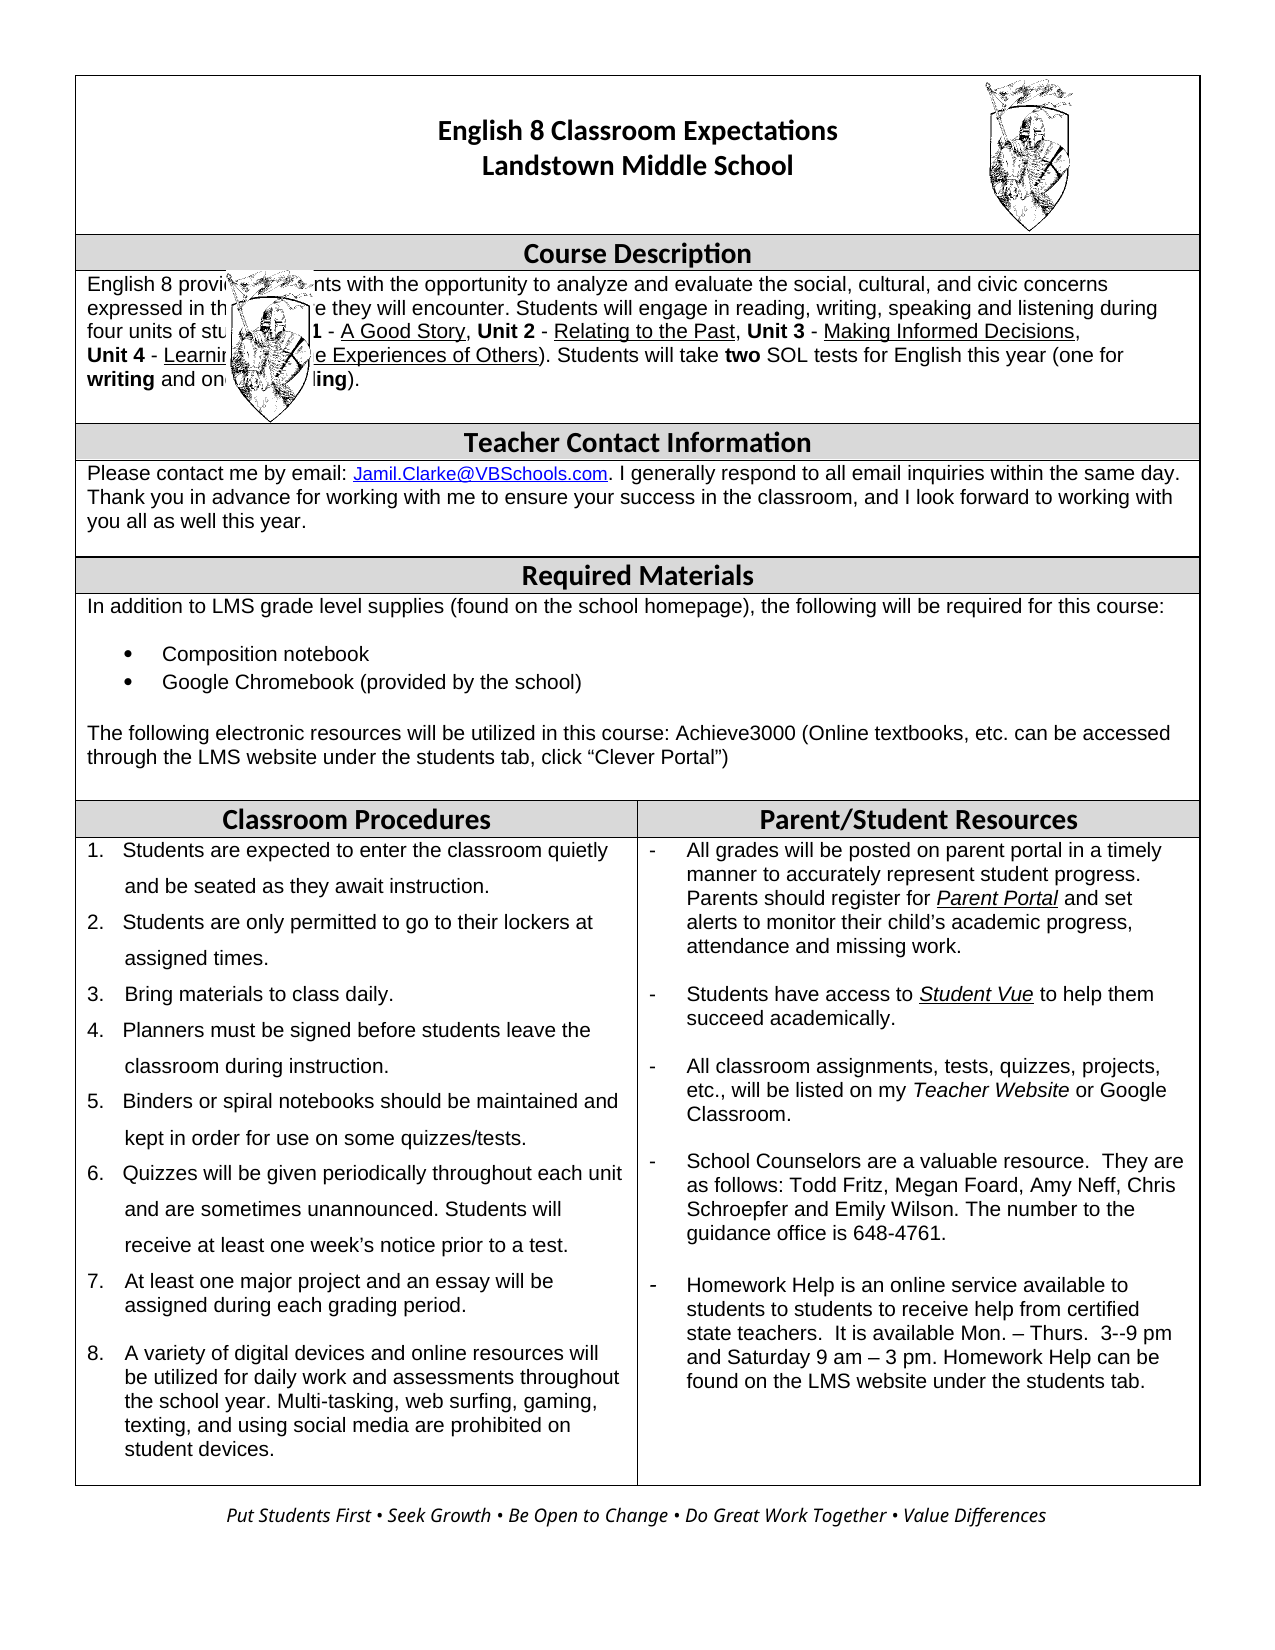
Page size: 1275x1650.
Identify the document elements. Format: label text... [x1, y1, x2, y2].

table_cell Teacher Contact Information [76, 424, 1199, 459]
table_cell All grades will be posted on parent portal in a timely manner to accurately represent student progress. Parents should register for Parent Portal and set alerts to monitor their child’s academic progress, attendance and missing work. Students have access to Student Vue to help them succeed academically. All classroom assignments, tests, quizzes, projects, etc., will be listed on my Teacher Website or Google Classroom. School Counselors are a valuable resource. They are as follows: Todd Fritz, Megan Foard, Amy Neff, Chris Schroepfer and Emily Wilson. The number to the guidance office is 648-4761. Homework Help is an online service available to students to students to receive help from certified state teachers. It is available Mon. – Thurs. 3--9 pm and Saturday 9 am – 3 pm. Homework Help can be found on the LMS website under the students tab. [638, 838, 1199, 1485]
table_cell Parent/Student Resources [638, 801, 1199, 837]
table_cell In addition to LMS grade level supplies (found on the school homepage), the following will be required for this course: Composition notebook Google Chromebook (provided by the school) The following electronic resources will be utilized in this course: Achieve3000 (Online textbooks, etc. can be accessed through the LMS website under the students tab, click “Clever Portal”) [76, 594, 1199, 800]
table_cell English 8 provides students with the opportunity to analyze and evaluate the social, cultural, and civic concerns expressed in the literature they will encounter. Students will engage in reading, writing, speaking and listening during four units of study (Unit 1 - A Good Story, Unit 2 - Relating to the Past, Unit 3 - Making Informed Decisions, Unit 4 - Learning from the Experiences of Others). Students will take two SOL tests for English this year (one for writing and one for reading). [314, 271, 1199, 423]
table_cell Please contact me by email: Jamil.Clarke@VBSchools.com. I generally respond to all email inquiries within the same day. Thank you in advance for working with me to ensure your success in the classroom, and I look forward to working with you all as well this year. [76, 461, 1199, 556]
table_cell Course Description [76, 235, 1199, 270]
table_header English 8 Classroom Expectations Landstown Middle School [76, 76, 1199, 234]
picture [226, 270, 314, 423]
table_cell Classroom Procedures [76, 801, 637, 837]
table_cell Students are expected to enter the classroom quietly and be seated as they await instruction. Students are only permitted to go to their lockers at assigned times. Bring materials to class daily. Planners must be signed before students leave the classroom during instruction. Binders or spiral notebooks should be maintained and kept in order for use on some quizzes/tests. Quizzes will be given periodically throughout each unit and are sometimes unannounced. Students will receive at least one week’s notice prior to a test. At least one major project and an essay will be assigned during each grading period. A variety of digital devices and online resources will be utilized for daily work and assessments throughout the school year. Multi-tasking, web surfing, gaming, texting, and using social media are prohibited on student devices. [76, 838, 637, 1485]
table_cell Required Materials [76, 558, 1199, 593]
picture [985, 79, 1073, 232]
